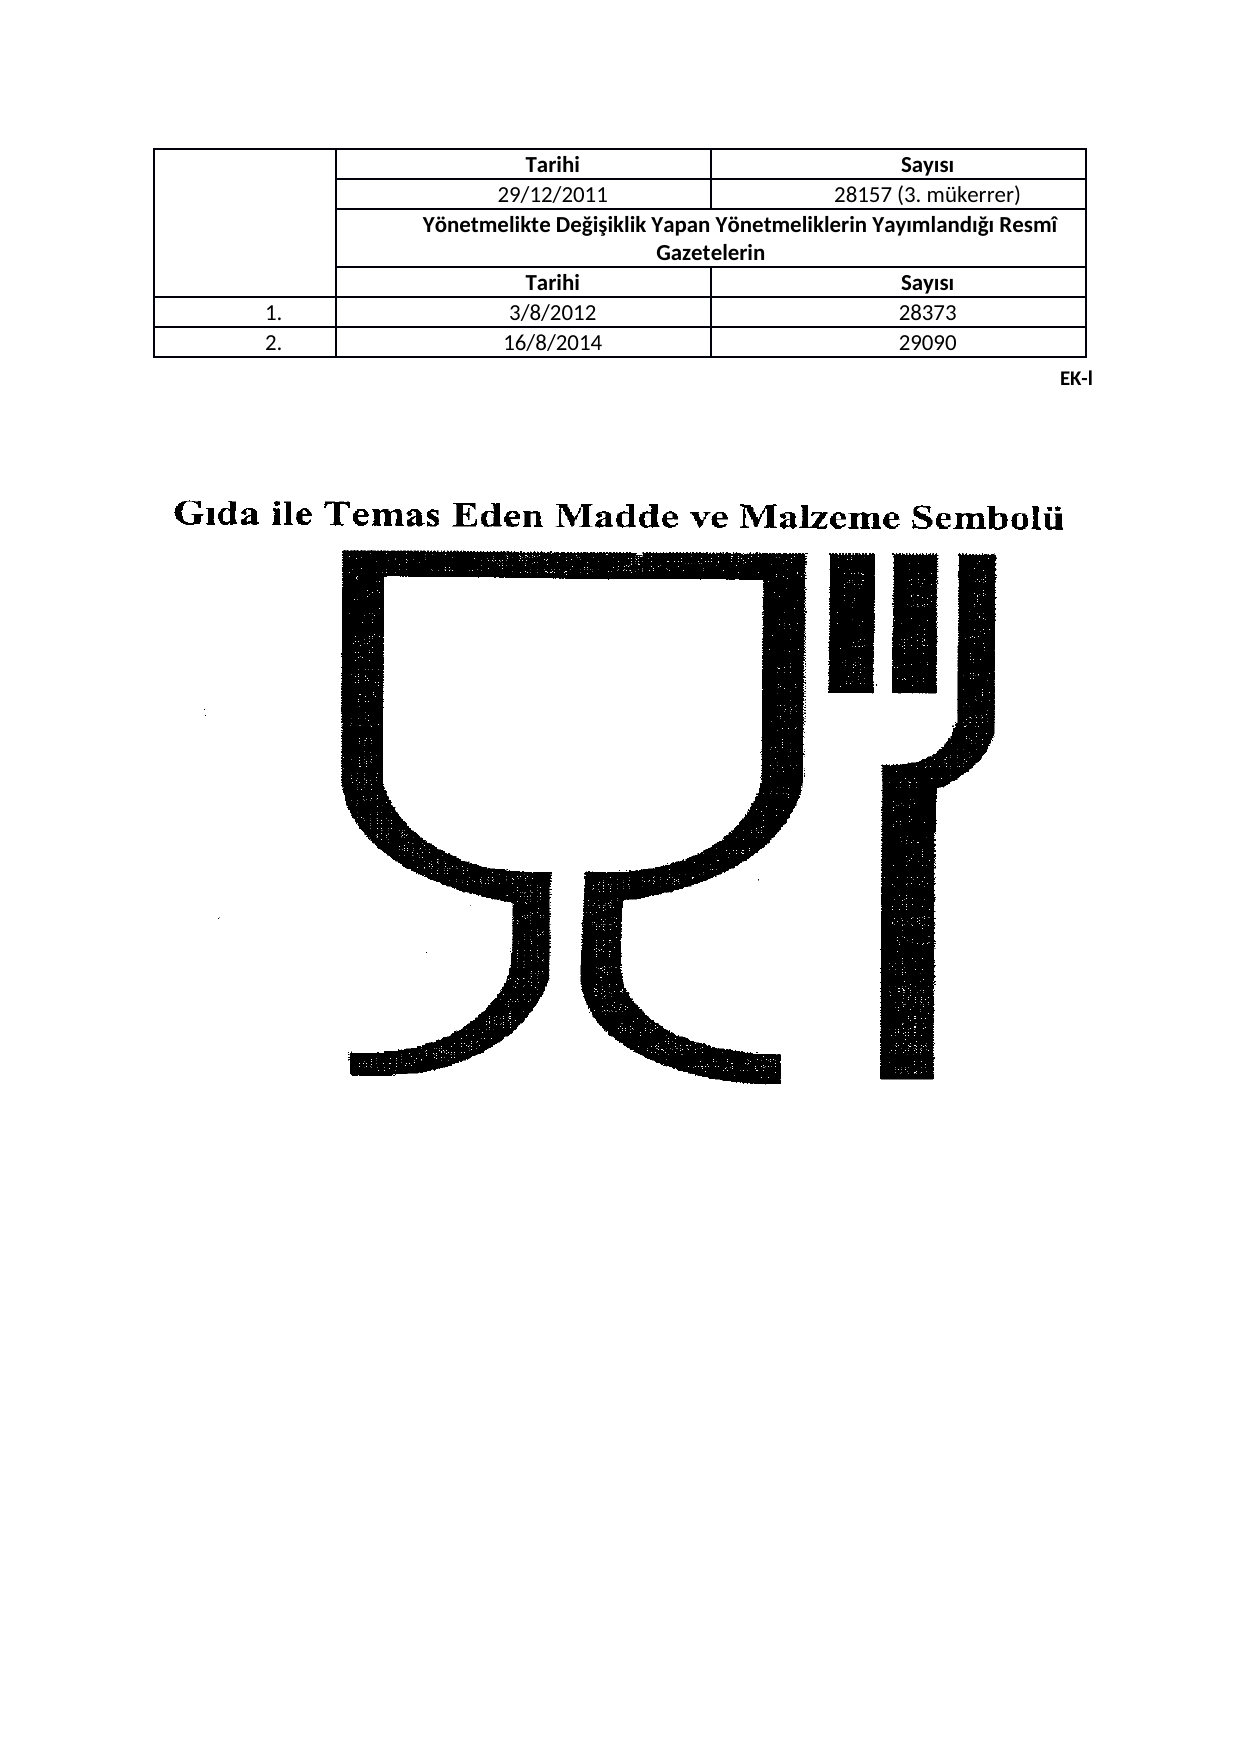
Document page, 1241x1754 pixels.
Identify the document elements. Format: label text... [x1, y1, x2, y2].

table_cell 29090 [712, 328, 1085, 356]
text EK-l [148, 363, 1093, 391]
table_header [155, 150, 335, 296]
table_cell Sayısı [712, 268, 1085, 296]
table_cell Yönetmelikte Değişiklik Yapan Yönetmeliklerin Yayımlandığı Resmî Gazetelerin [337, 210, 1085, 266]
table_cell Tarihi [337, 150, 710, 178]
table_cell Tarihi [337, 268, 710, 296]
table_cell 2. [155, 328, 335, 356]
table_cell Sayısı [712, 150, 1085, 178]
table_cell 1. [155, 298, 335, 326]
table_cell 28157 (3. mükerrer) [712, 180, 1085, 208]
table_cell 28373 [712, 298, 1085, 326]
table_cell 3/8/2012 [337, 298, 710, 326]
table_cell 29/12/2011 [337, 180, 710, 208]
table_cell 16/8/2014 [337, 328, 710, 356]
